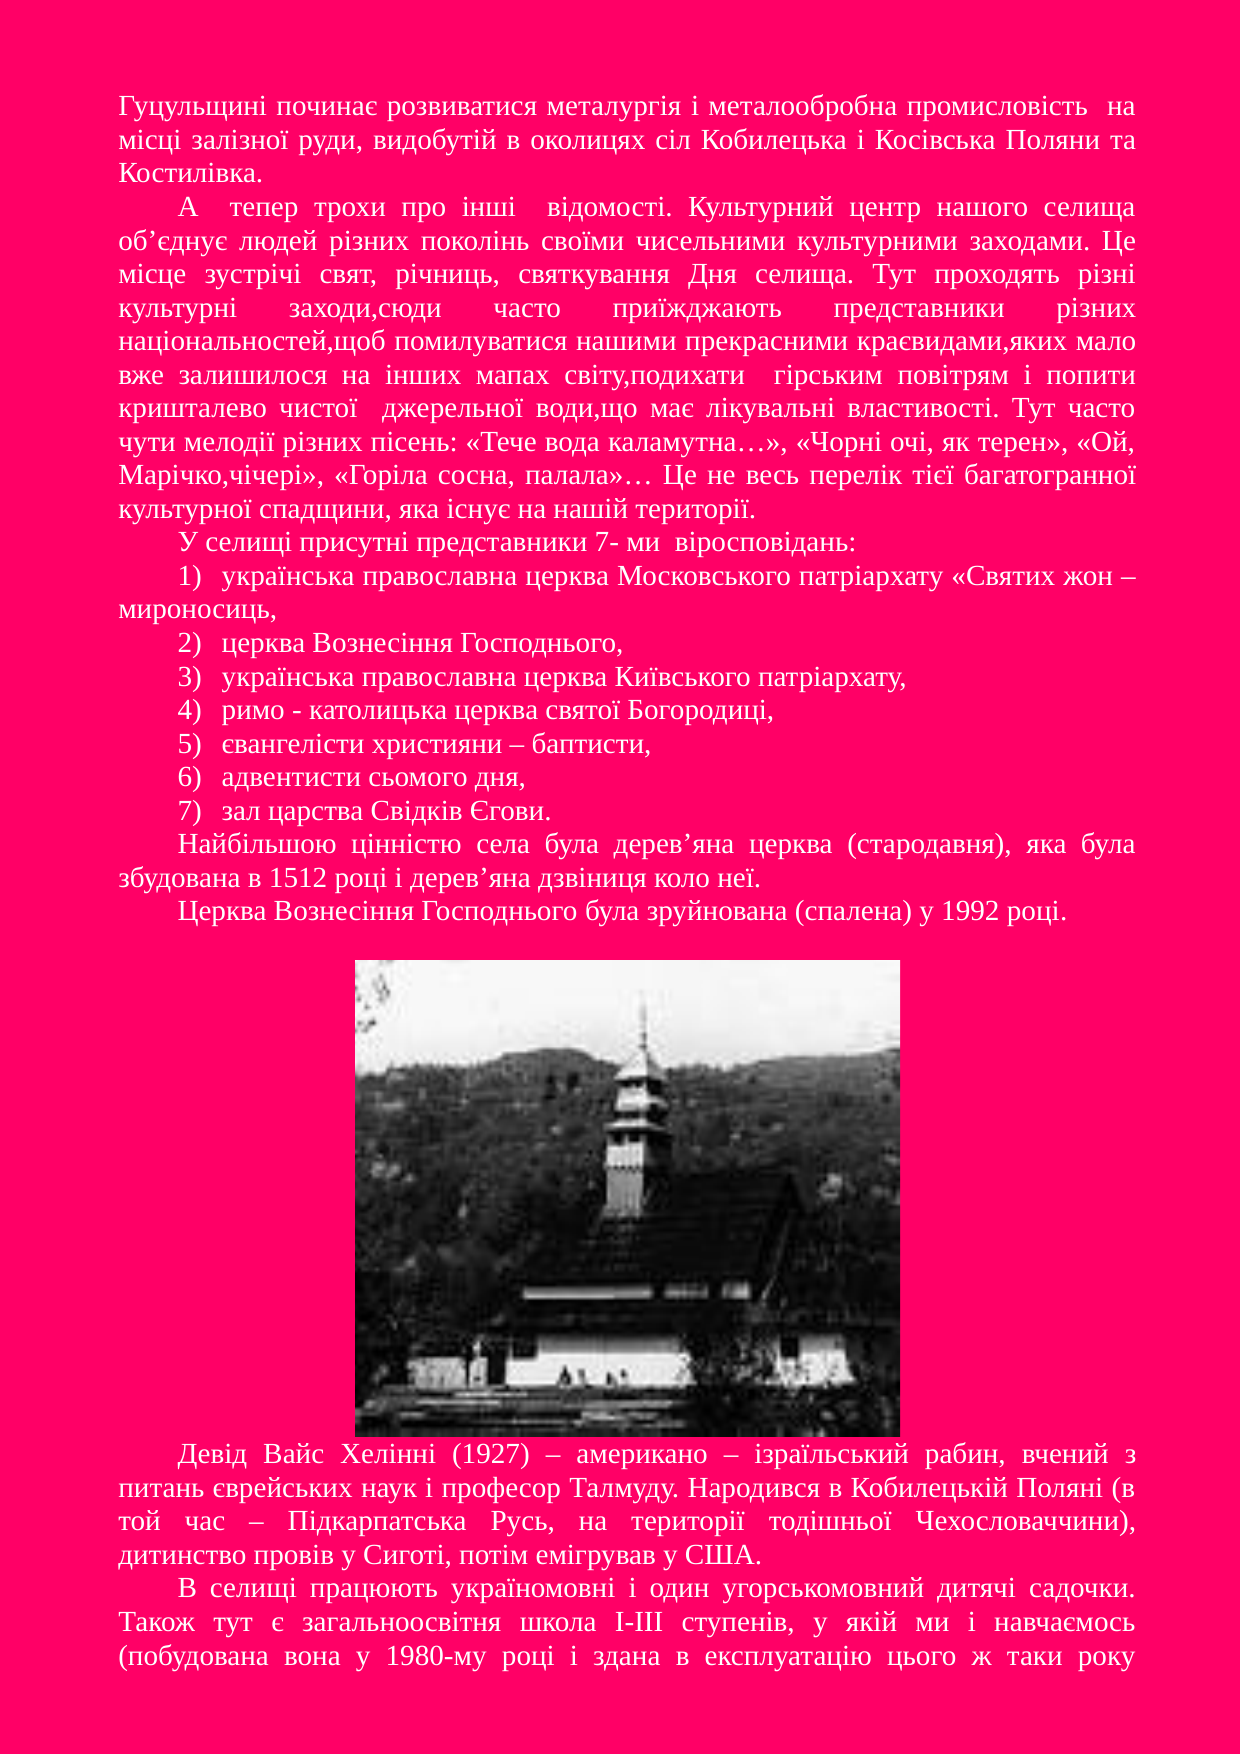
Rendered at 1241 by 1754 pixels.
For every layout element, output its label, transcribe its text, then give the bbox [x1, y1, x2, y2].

text А тепер трохи про інші відомості. Культурний центр нашого селища об’єднує людей різних поколінь своїми чисельними культурними заходами. Це місце зустрічі свят, річниць, святкування Дня селища. Тут проходять різні культурні заходи,сюди часто приїжджають представники різних національностей,щоб помилуватися нашими прекрасними краєвидами,яких мало вже залишилося на інших мапах світу,подихати гірським повітрям і попити кришталево чистої джерельної води,що має лікувальні властивості. Тут часто чути мелодії різних пісень: «Тече вода каламутна…», «Чорні очі, як терен», «Ой, Марічко,чічері», «Горіла сосна, палала»… Це не весь перелік тієї багатогранної культурної спадщини, яка існує на нашій території. [118, 189, 1137, 524]
list зал царства Свідків Єгови. [118, 793, 1137, 826]
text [118, 1571, 1137, 1671]
list українська православна церква Московського патріархату «Святих жон – мироносиць, [118, 558, 1137, 625]
text Найбільшою цінністю села була дерев’яна церква (стародавня), яка була збудована в 1512 році і дерев’яна дзвіниця коло неї. [118, 826, 1137, 893]
list римо - католицька церква святої Богородиці, [118, 692, 1137, 726]
text Церква Вознесіння Господнього була зруйнована (спалена) у 1992 році. [118, 893, 1137, 927]
list церква Вознесіння Господнього, [118, 625, 1137, 659]
list українська православна церква Київського патріархату, [118, 659, 1137, 692]
list євангелісти християни – баптисти, [118, 726, 1137, 759]
picture [355, 960, 901, 1437]
text У селищі присутні представники 7- ми віросповідань: [118, 524, 1137, 558]
list адвентисти сьомого дня, [118, 759, 1137, 793]
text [118, 88, 1137, 189]
text Девід Вайс Хелінні (1927) – американо – ізраїльський рабин, вчений з питань єврейських наук і професор Талмуду. Народився в Кобилецькій Поляні (в той час – Підкарпатська Русь, на території тодішньої Чехословаччини), дитинство провів у Сиготі, потім емігрував у США. [118, 1436, 1137, 1571]
